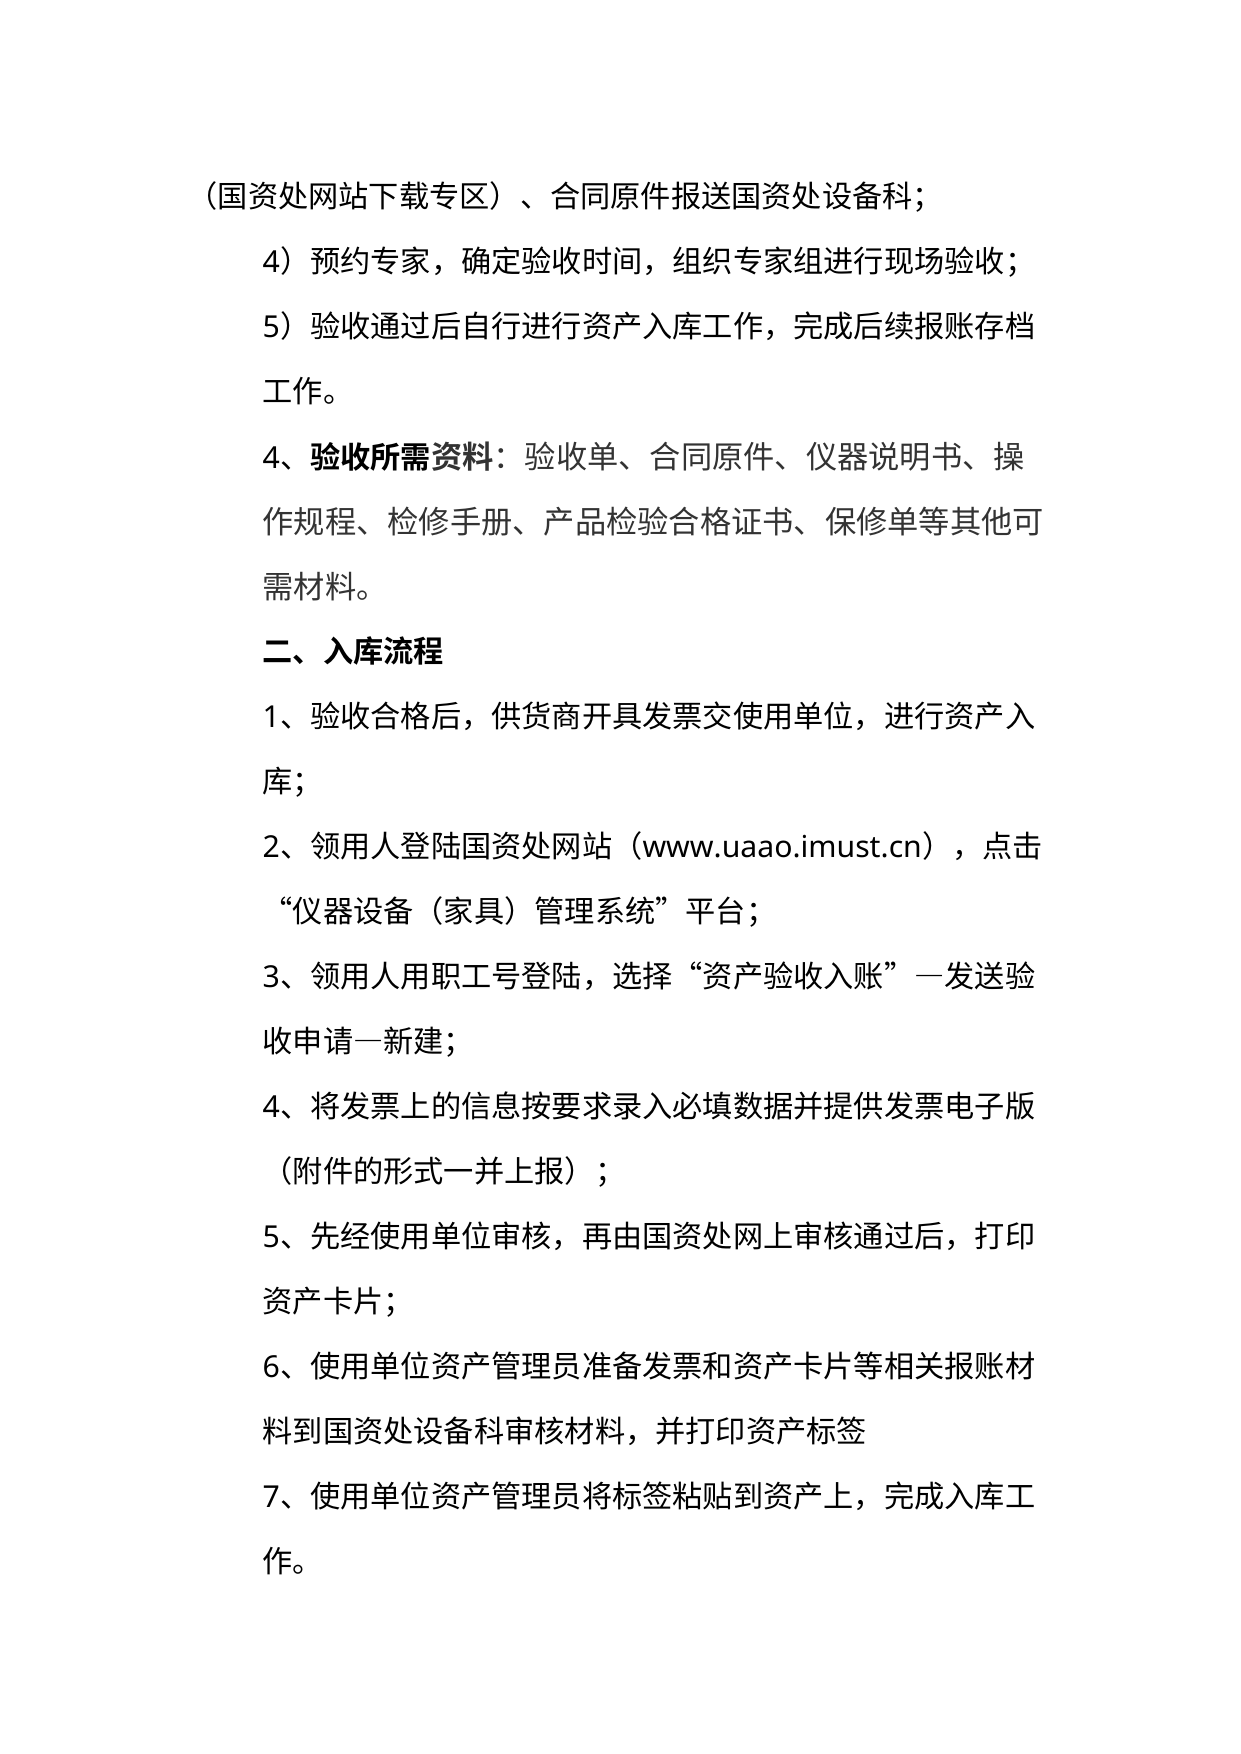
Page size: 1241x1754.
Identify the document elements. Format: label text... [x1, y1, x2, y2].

text 4）预约专家，确定验收时间，组织专家组进行现场验收； [262, 227, 1053, 292]
text 1、验收合格后，供货商开具发票交使用单位，进行资产入库； [262, 682, 1053, 812]
text 3、领用人用职工号登陆，选择“资产验收入账”—发送验收申请—新建； [262, 942, 1053, 1072]
text 5）验收通过后自行进行资产入库工作，完成后续报账存档工作。 [262, 292, 1053, 422]
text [187, 162, 1053, 227]
text 4、将发票上的信息按要求录入必填数据并提供发票电子版（附件的形式一并上报）； [262, 1072, 1053, 1202]
text 6、使用单位资产管理员准备发票和资产卡片等相关报账材料到国资处设备科审核材料，并打印资产标签 [262, 1332, 1053, 1462]
text 二、入库流程 [262, 617, 1053, 682]
text 4、验收所需资料：验收单、合同原件、仪器说明书、操作规程、检修手册、产品检验合格证书、保修单等其他可需材料。 [262, 422, 1053, 617]
text 7、使用单位资产管理员将标签粘贴到资产上，完成入库工作。 [262, 1462, 1053, 1592]
text 5、先经使用单位审核，再由国资处网上审核通过后，打印资产卡片； [262, 1202, 1053, 1332]
text 2、领用人登陆国资处网站（www.uaao.imust.cn），点击“仪器设备（家具）管理系统”平台； [262, 812, 1053, 942]
